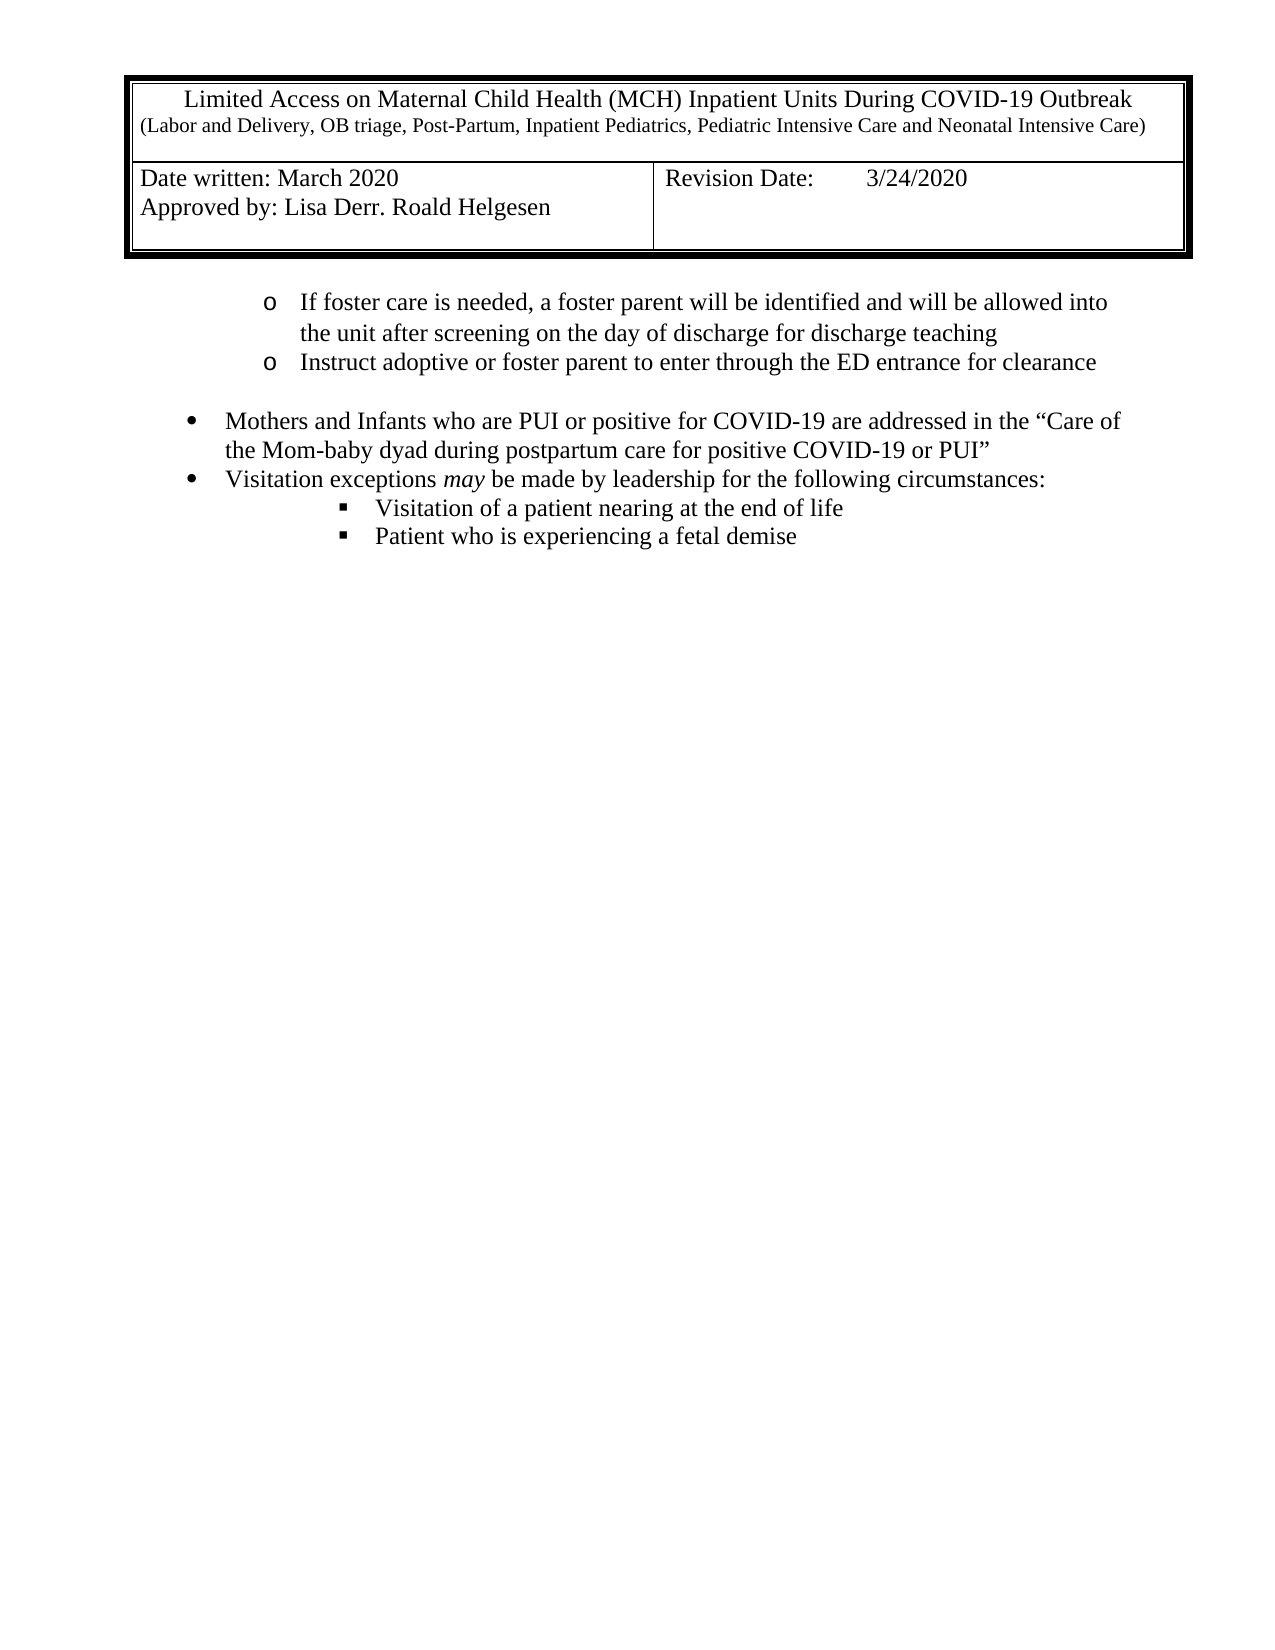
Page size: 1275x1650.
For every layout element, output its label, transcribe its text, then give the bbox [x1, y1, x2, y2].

list Visitation of a patient nearing at the end of life [337, 493, 1125, 521]
list If foster care is needed, a foster parent will be identified and will be allowed into the unit after screening on the day of discharge for discharge teaching [262, 287, 1125, 347]
list Visitation exceptions may be made by leadership for the following circumstances: [187, 464, 1125, 493]
list Patient who is experiencing a fetal demise [337, 521, 1125, 550]
list Mothers and Infants who are PUI or positive for COVID-19 are addressed in the “Care of the Mom-baby dyad during postpartum care for positive COVID-19 or PUI” [187, 406, 1125, 464]
list Instruct adoptive or foster parent to enter through the ED entrance for clearance [262, 347, 1125, 378]
